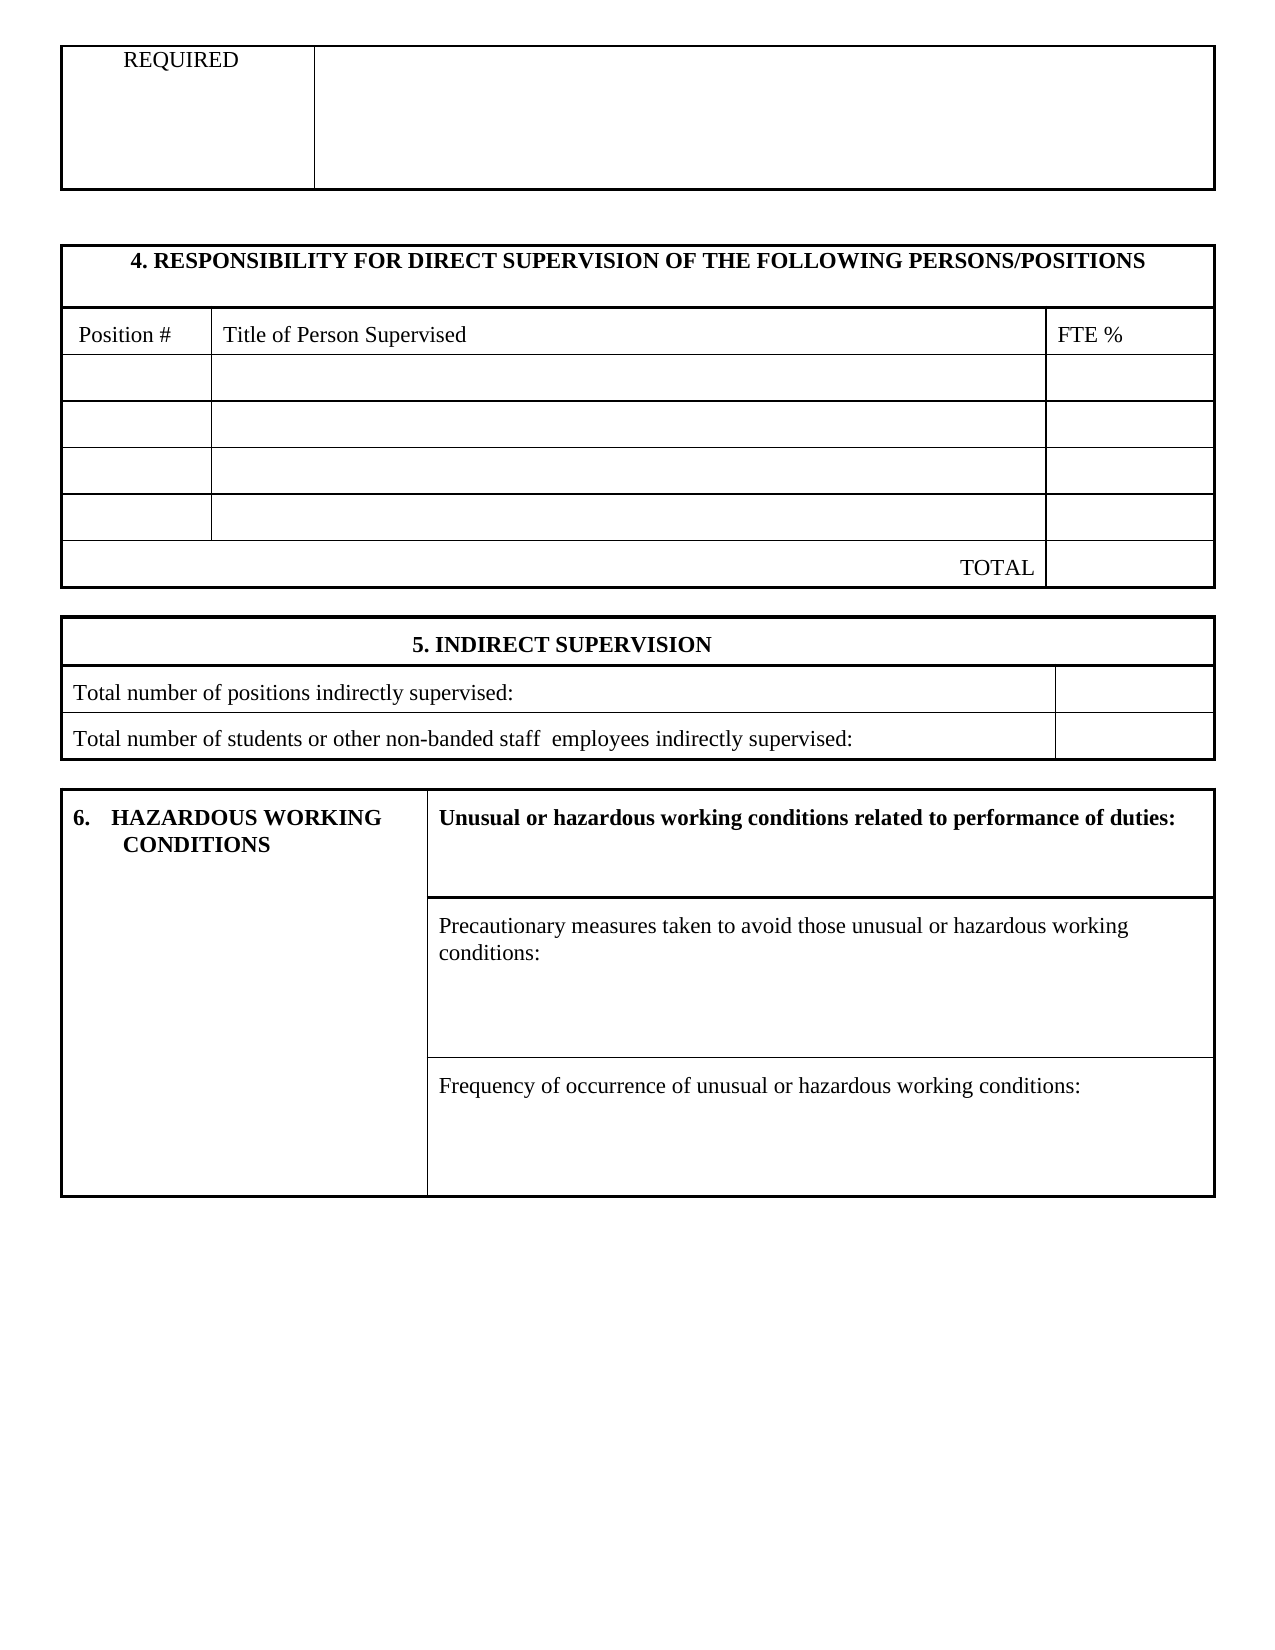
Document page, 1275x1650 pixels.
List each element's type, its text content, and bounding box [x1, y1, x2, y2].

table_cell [63, 47, 314, 188]
table_cell Precautionary measures taken to avoid those unusual or hazardous working conditions: [428, 899, 1213, 1056]
table_cell Total number of positions indirectly supervised: [63, 667, 1055, 711]
table_header 6. HAZARDOUS WORKING CONDITIONS [63, 791, 427, 1195]
table_cell Frequency of occurrence of unusual or hazardous working conditions: [428, 1058, 1213, 1195]
table_cell FTE % [1047, 309, 1213, 354]
table_cell Title of Person Supervised [212, 309, 1045, 354]
table_cell [212, 355, 1045, 400]
table_cell [63, 495, 211, 539]
table_cell [212, 402, 1045, 447]
table_cell TOTAL [63, 541, 1045, 586]
table_cell [1047, 355, 1213, 400]
table_header 5. INDIRECT SUPERVISION [63, 619, 1213, 663]
table_cell [212, 448, 1045, 493]
table_cell [63, 355, 211, 400]
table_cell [315, 47, 1213, 188]
table_cell [1056, 713, 1213, 758]
table_cell Position # [63, 309, 211, 354]
table_cell [1047, 402, 1213, 447]
table_header Unusual or hazardous working conditions related to performance of duties: [428, 791, 1213, 896]
table_cell [1047, 495, 1213, 539]
table_cell [1056, 667, 1213, 711]
table_cell [63, 402, 211, 447]
table_cell [63, 448, 211, 493]
table_cell [1047, 448, 1213, 493]
table_header 4. RESPONSIBILITY FOR DIRECT SUPERVISION OF THE FOLLOWING PERSONS/POSITIONS [63, 247, 1213, 306]
table_cell Total number of students or other non-banded staff employees indirectly supervised: [63, 713, 1055, 758]
table_cell [212, 495, 1045, 539]
table_cell [1047, 541, 1213, 586]
